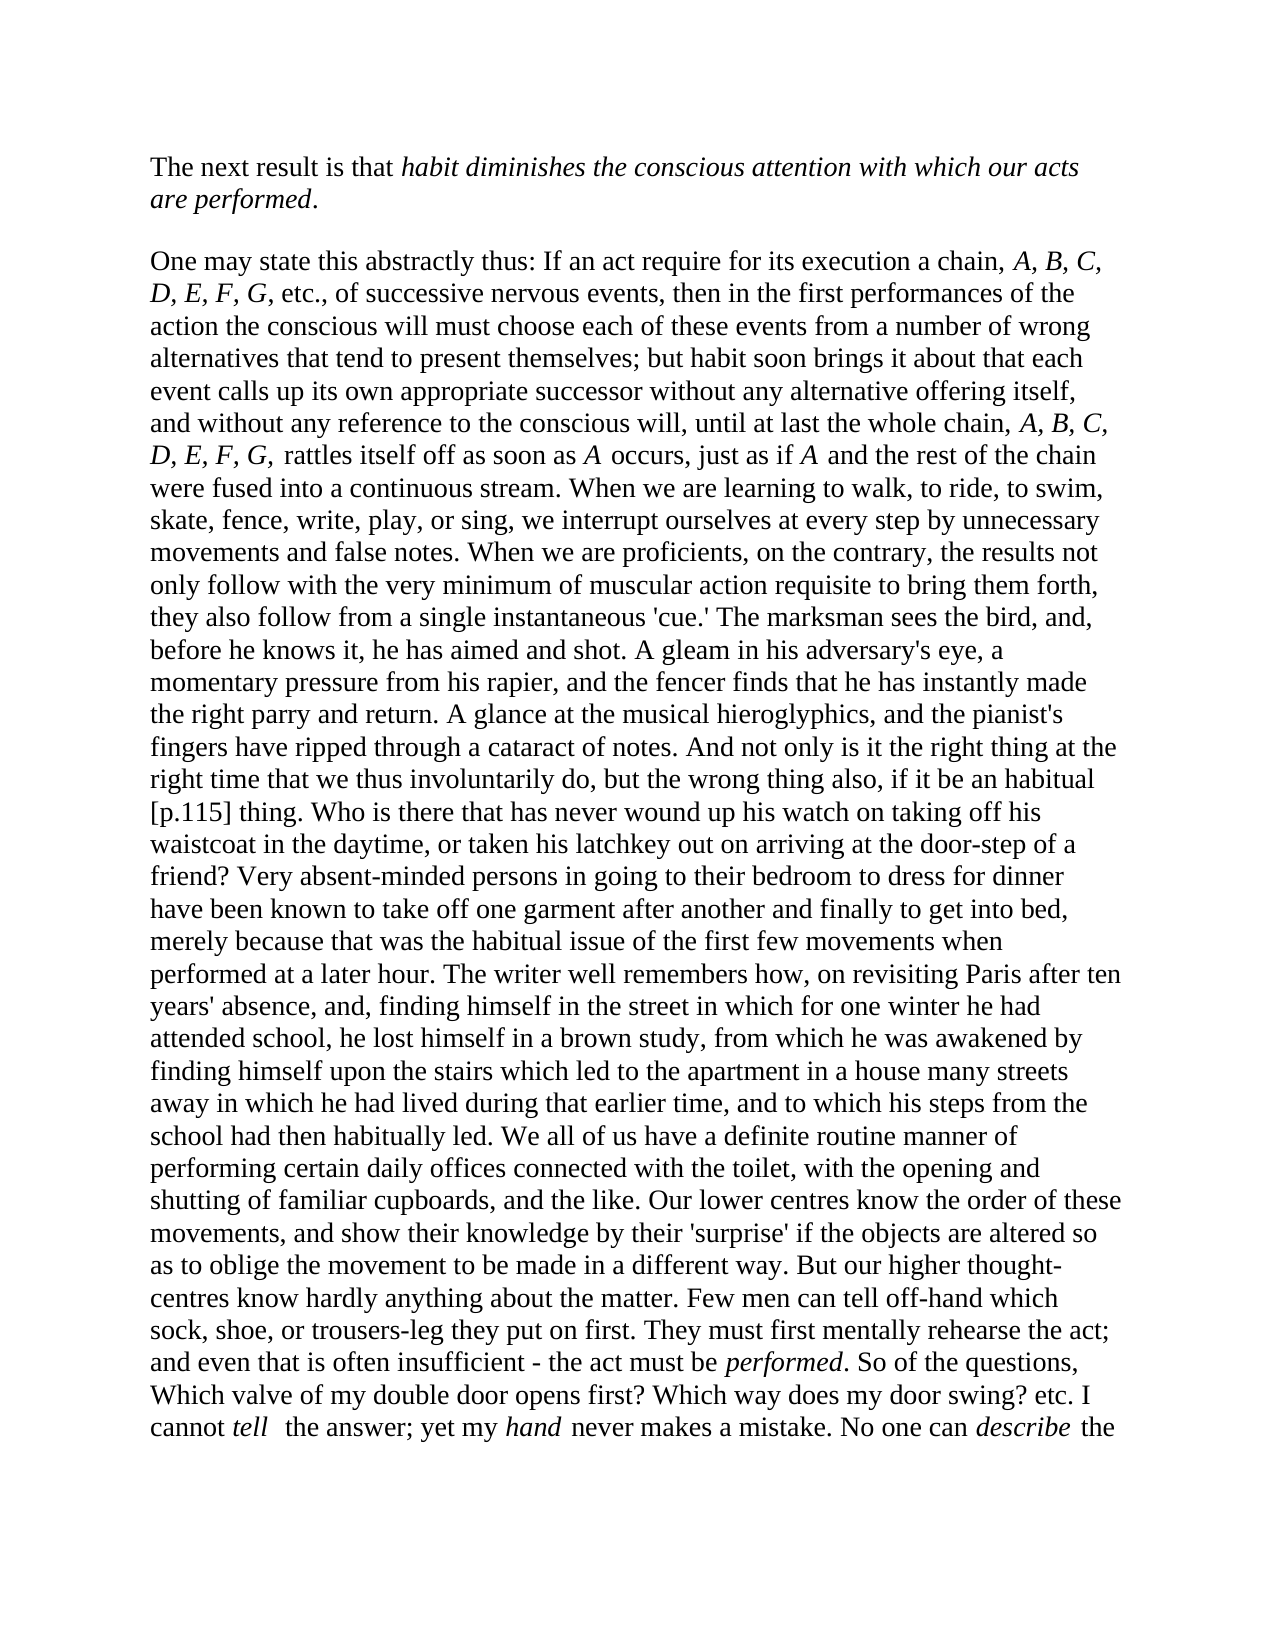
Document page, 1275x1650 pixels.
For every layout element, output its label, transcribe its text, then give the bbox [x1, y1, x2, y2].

text The next result is that habit diminishes the conscious attention with which our acts are performed. [150, 150, 1125, 215]
